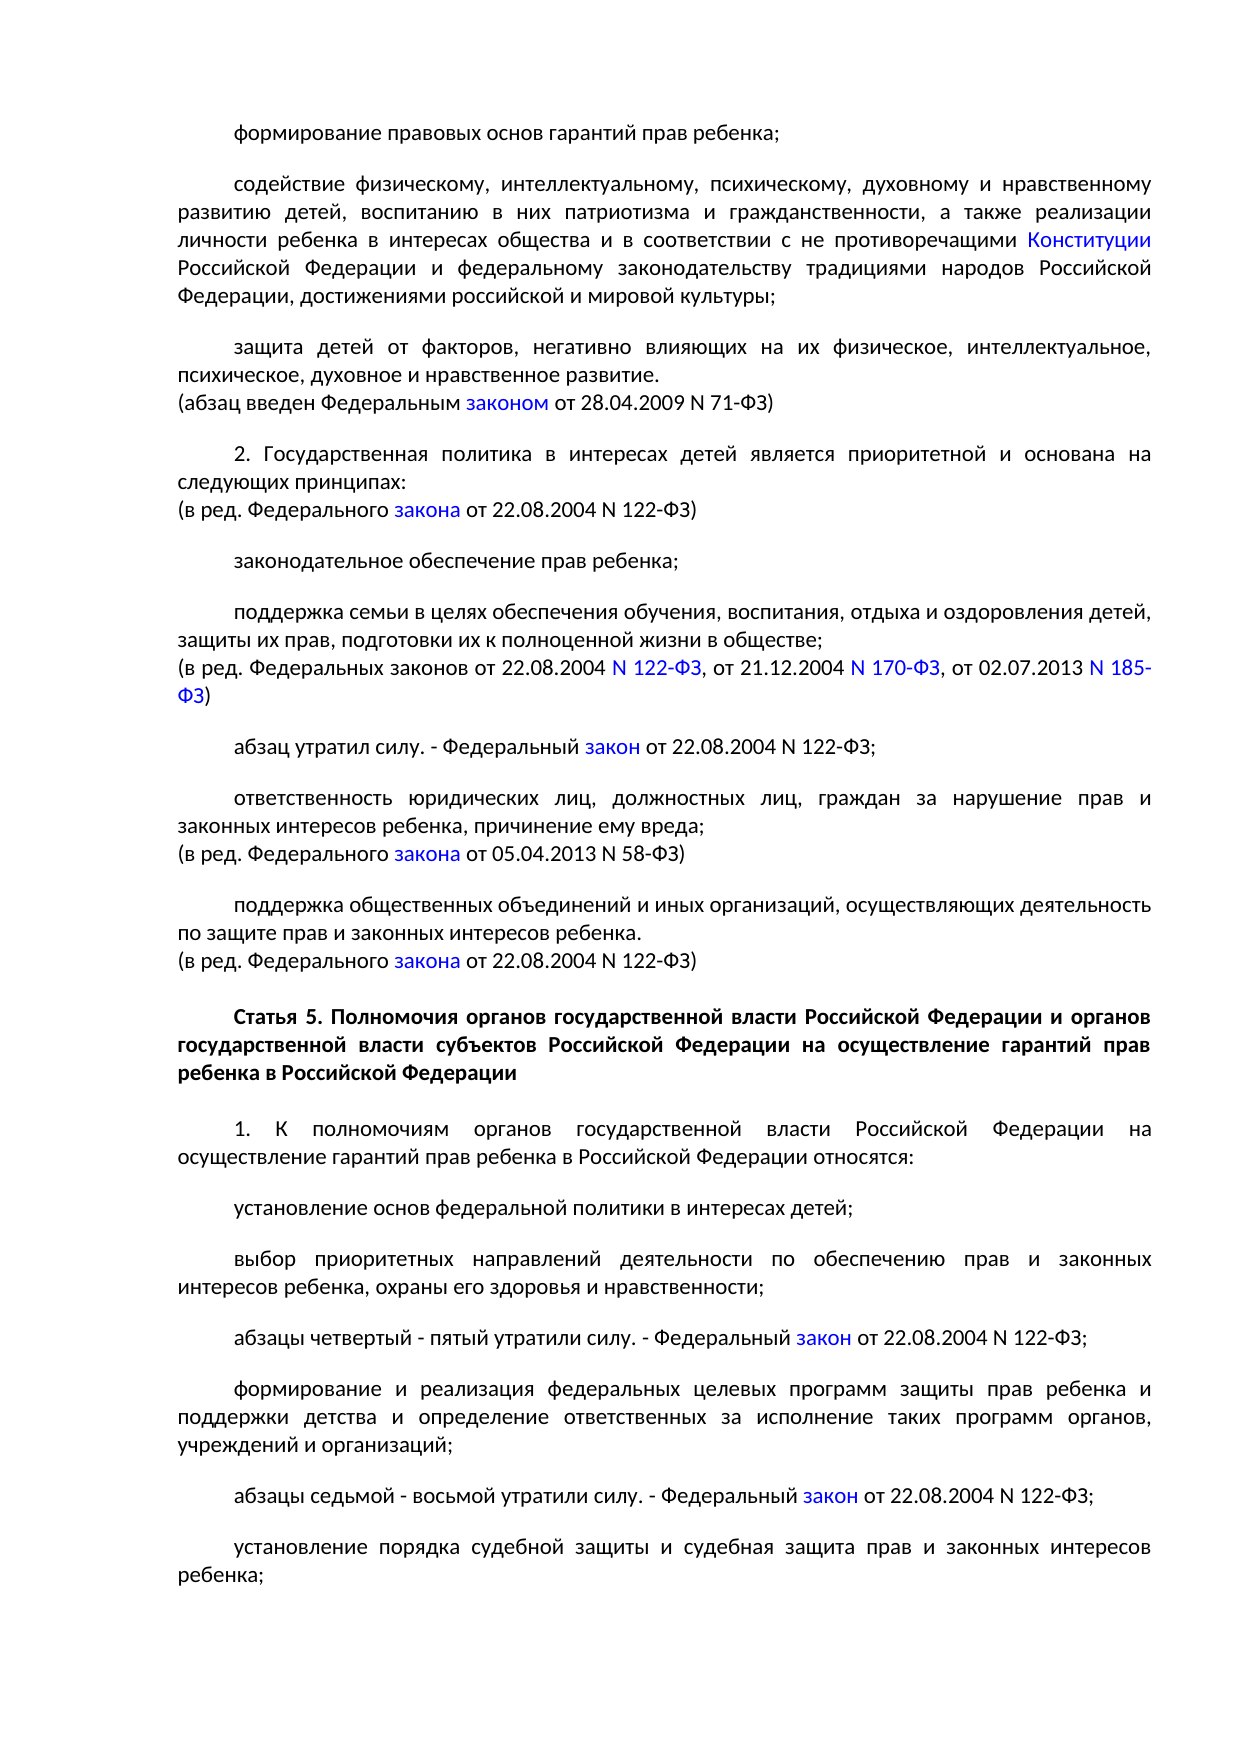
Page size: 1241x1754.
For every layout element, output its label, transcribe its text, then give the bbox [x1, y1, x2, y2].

text поддержка семьи в целях обеспечения обучения, воспитания, отдыха и оздоровления детей, защиты их прав, подготовки их к полноценной жизни в обществе; [177, 597, 1152, 653]
text (в ред. Федерального закона от 22.08.2004 N 122-ФЗ) [177, 495, 1152, 523]
text формирование правовых основ гарантий прав ребенка; [177, 118, 1152, 146]
text (в ред. Федеральных законов от 22.08.2004 N 122-ФЗ, от 21.12.2004 N 170-ФЗ, от 02.07.2013 N 185-ФЗ) [177, 653, 1152, 709]
text (абзац введен Федеральным законом от 28.04.2009 N 71-ФЗ) [177, 388, 1152, 416]
text установление основ федеральной политики в интересах детей; [177, 1193, 1152, 1221]
text 1. К полномочиям органов государственной власти Российской Федерации на осуществление гарантий прав ребенка в Российской Федерации относятся: [177, 1114, 1152, 1170]
text установление порядка судебной защиты и судебная защита прав и законных интересов ребенка; [177, 1532, 1152, 1588]
text 2. Государственная политика в интересах детей является приоритетной и основана на следующих принципах: [177, 439, 1152, 495]
text абзац утратил силу. - Федеральный закон от 22.08.2004 N 122-ФЗ; [177, 732, 1152, 760]
text (в ред. Федерального закона от 22.08.2004 N 122-ФЗ) [177, 946, 1152, 974]
text защита детей от факторов, негативно влияющих на их физическое, интеллектуальное, психическое, духовное и нравственное развитие. [177, 332, 1152, 388]
title Статья 5. Полномочия органов государственной власти Российской Федерации и органов государственной власти субъектов Российской Федерации на осуществление гарантий прав ребенка в Российской Федерации [177, 1002, 1152, 1086]
text формирование и реализация федеральных целевых программ защиты прав ребенка и поддержки детства и определение ответственных за исполнение таких программ органов, учреждений и организаций; [177, 1374, 1152, 1458]
text законодательное обеспечение прав ребенка; [177, 546, 1152, 574]
text абзацы седьмой - восьмой утратили силу. - Федеральный закон от 22.08.2004 N 122-ФЗ; [177, 1481, 1152, 1509]
text абзацы четвертый - пятый утратили силу. - Федеральный закон от 22.08.2004 N 122-ФЗ; [177, 1323, 1152, 1351]
text ответственность юридических лиц, должностных лиц, граждан за нарушение прав и законных интересов ребенка, причинение ему вреда; [177, 783, 1152, 839]
text содействие физическому, интеллектуальному, психическому, духовному и нравственному развитию детей, воспитанию в них патриотизма и гражданственности, а также реализации личности ребенка в интересах общества и в соответствии с не противоречащими Конституции Российской Федерации и федеральному законодательству традициями народов Российской Федерации, достижениями российской и мировой культуры; [177, 169, 1152, 309]
text выбор приоритетных направлений деятельности по обеспечению прав и законных интересов ребенка, охраны его здоровья и нравственности; [177, 1244, 1152, 1300]
text (в ред. Федерального закона от 05.04.2013 N 58-ФЗ) [177, 839, 1152, 867]
text поддержка общественных объединений и иных организаций, осуществляющих деятельность по защите прав и законных интересов ребенка. [177, 890, 1152, 946]
